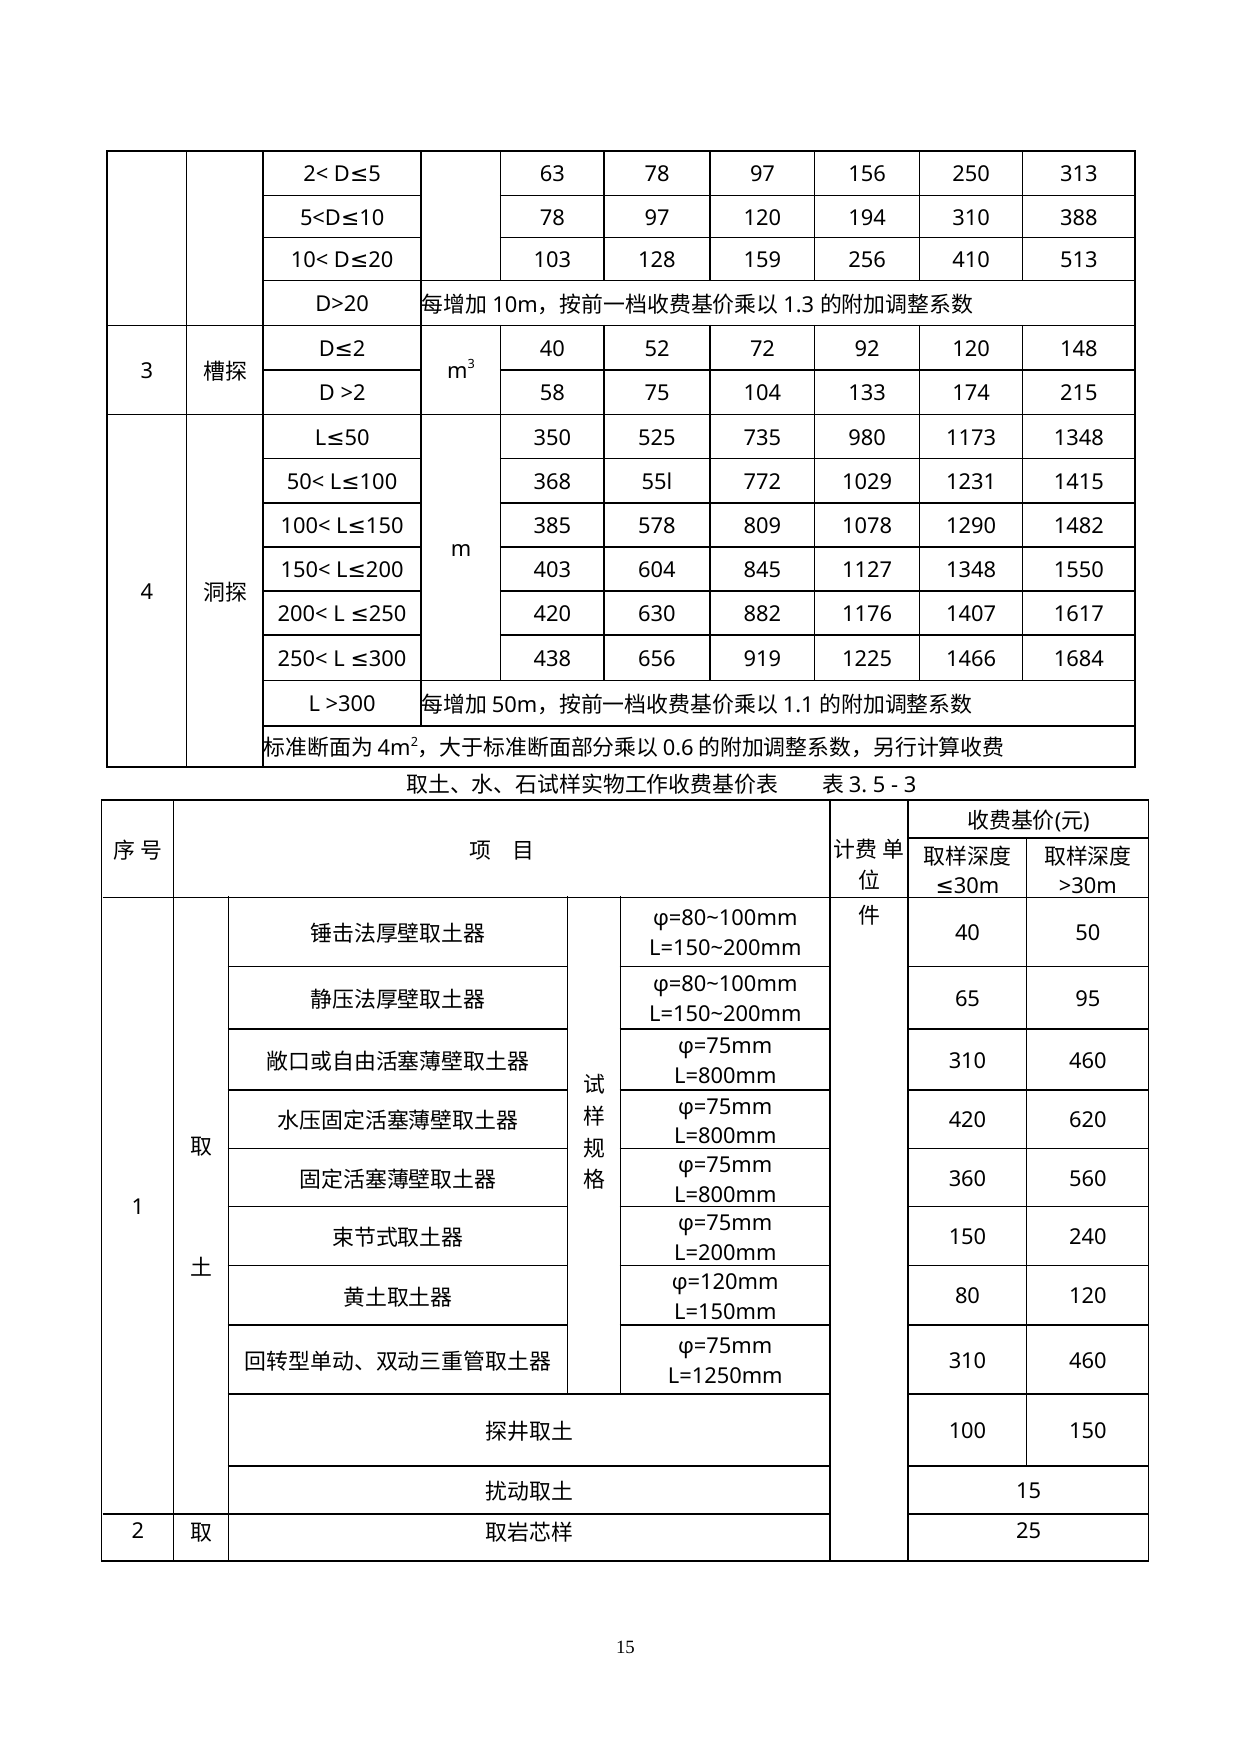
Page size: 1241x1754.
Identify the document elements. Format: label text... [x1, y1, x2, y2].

table_cell L >300 [264, 681, 420, 725]
table_cell 1290 [920, 504, 1022, 546]
table_cell 250< L ≤300 [264, 636, 420, 680]
table_cell 2< D≤5 [264, 152, 420, 194]
table_cell 试 样 规 格 [568, 898, 620, 1393]
table_cell m [422, 415, 500, 680]
table_cell 3 [108, 326, 186, 414]
table_cell 368 [501, 459, 603, 502]
table_cell 174 [920, 371, 1022, 414]
table_cell 120 [1027, 1266, 1148, 1324]
table_header 项 目 [174, 801, 829, 896]
table_cell 385 [501, 504, 603, 546]
table_cell 40 [909, 898, 1026, 966]
table_cell 250 [920, 152, 1022, 194]
table_cell 50< L≤100 [264, 459, 420, 502]
table_cell 310 [920, 196, 1022, 237]
table_cell m [422, 152, 500, 280]
table_cell 2 [102, 1514, 173, 1560]
table_cell 取样深度 ≤30m [909, 839, 1026, 896]
table_cell 845 [711, 548, 814, 590]
table_cell φ=80~100mm L=150~200mm [621, 967, 829, 1028]
table_cell 620 [1027, 1091, 1148, 1148]
table_cell 159 [711, 238, 814, 280]
table_cell φ=75mm L=1250mm [621, 1326, 829, 1393]
table_cell 525 [605, 415, 709, 458]
table_cell φ=80~100mm L=150~200mm [621, 898, 829, 966]
table_cell 215 [1023, 371, 1134, 414]
table_cell 156 [815, 152, 919, 194]
table_cell 310 [909, 1030, 1026, 1089]
table_cell 80 [909, 1266, 1026, 1324]
table_cell 25 [909, 1515, 1148, 1560]
table_cell 标准断面为4m2，大于标准断面部分乘以0.6的附加调整系数，另行计算收费 [264, 727, 1134, 766]
table_cell 103 [501, 238, 603, 280]
table_cell D>20 [264, 281, 420, 325]
text 取土、水、石试样实物工作收费基价表 表 3. 5 - 3 [187, 768, 1063, 799]
table_cell 360 [909, 1149, 1026, 1206]
table_cell 75 [605, 371, 709, 414]
table_cell 97 [605, 196, 709, 237]
table_cell m3 [422, 326, 500, 414]
table_cell 882 [711, 592, 814, 634]
table_cell 194 [815, 196, 919, 237]
table_cell 104 [711, 371, 814, 414]
table_cell 每增加50m，按前一档收费基价乘以 1.1 的附加调整系数 [422, 681, 1134, 725]
table_header 收费基价(元) [909, 801, 1148, 837]
table_cell 313 [1023, 152, 1134, 194]
table_cell 1029 [815, 459, 919, 502]
table_cell 1466 [920, 636, 1022, 680]
table_cell 560 [1027, 1149, 1148, 1206]
table_cell 578 [605, 504, 709, 546]
table_cell 静压法厚壁取土器 [229, 967, 567, 1028]
table_cell 772 [711, 459, 814, 502]
table_cell 150< L≤200 [264, 548, 420, 590]
table_cell 65 [909, 967, 1026, 1028]
table_cell 1225 [815, 636, 919, 680]
table_cell 133 [815, 371, 919, 414]
table_cell 120 [711, 196, 814, 237]
table_cell φ=75mm L=800mm [621, 1091, 829, 1148]
table_cell 120 [920, 326, 1022, 369]
table_header 计费 单位 [831, 801, 907, 896]
table_cell φ=75mm L=200mm [621, 1207, 829, 1265]
table_cell 1173 [920, 415, 1022, 458]
table_cell 黄土取土器 [229, 1266, 567, 1324]
table_cell 100 [909, 1395, 1026, 1465]
table_cell 每增加 10m，按前一档收费基价乘以 1.3 的附加调整系数 [422, 281, 1134, 325]
table_cell 1482 [1023, 504, 1134, 546]
table_cell 水压固定活塞薄壁取土器 [229, 1091, 567, 1148]
table_cell 2 [108, 152, 186, 325]
table_cell 240 [1027, 1207, 1148, 1265]
table_cell 460 [1027, 1030, 1148, 1089]
table_cell 100< L≤150 [264, 504, 420, 546]
table_cell 井探 [187, 152, 262, 325]
table_cell 取样深度 >30m [1027, 839, 1148, 896]
table_cell 取岩芯样 [229, 1515, 829, 1560]
table_cell L≤50 [264, 415, 420, 458]
table_cell 1407 [920, 592, 1022, 634]
table_cell 92 [815, 326, 919, 369]
table_cell 410 [920, 238, 1022, 280]
table_cell 604 [605, 548, 709, 590]
table_cell 1617 [1023, 592, 1134, 634]
table_cell 1 [102, 898, 173, 1513]
table_cell φ=75mm L=800mm [621, 1030, 829, 1089]
table_cell 809 [711, 504, 814, 546]
table_cell 735 [711, 415, 814, 458]
table_cell 回转型单动、双动三重管取土器 [229, 1326, 567, 1393]
table_cell 取 土 [174, 898, 228, 1513]
table_cell 72 [711, 326, 814, 369]
table_cell 15 [909, 1467, 1148, 1513]
table_cell 420 [909, 1091, 1026, 1148]
table_cell 150 [1027, 1395, 1148, 1465]
table_cell 63 [501, 152, 603, 194]
table_cell 锤击法厚壁取土器 [229, 898, 567, 966]
table_cell 5<D≤10 [264, 196, 420, 237]
table_cell 1176 [815, 592, 919, 634]
table_cell 388 [1023, 196, 1134, 237]
table_cell 78 [605, 152, 709, 194]
table_cell 槽探 [187, 326, 262, 414]
table_cell 件 [831, 898, 907, 1560]
table_cell 148 [1023, 326, 1134, 369]
table_cell φ=120mm L=150mm [621, 1266, 829, 1324]
table_cell 1127 [815, 548, 919, 590]
table_cell 束节式取土器 [229, 1207, 567, 1265]
table_cell 1550 [1023, 548, 1134, 590]
table_cell φ=75mm L=800mm [621, 1149, 829, 1206]
table_cell 55l [605, 459, 709, 502]
table_cell 350 [501, 415, 603, 458]
table_cell 10< D≤20 [264, 238, 420, 280]
table_cell 50 [1027, 898, 1148, 966]
table_cell 52 [605, 326, 709, 369]
table_cell 980 [815, 415, 919, 458]
table_cell 固定活塞薄壁取土器 [229, 1149, 567, 1206]
table_cell 敞口或自由活塞薄壁取土器 [229, 1030, 567, 1089]
table_cell D >2 [264, 371, 420, 414]
table_cell 310 [909, 1326, 1026, 1393]
table_cell 513 [1023, 238, 1134, 280]
table_cell 探井取土 [229, 1395, 829, 1465]
table_cell 630 [605, 592, 709, 634]
table_cell 1684 [1023, 636, 1134, 680]
table_cell 919 [711, 636, 814, 680]
table_cell 403 [501, 548, 603, 590]
table_cell 200< L ≤250 [264, 592, 420, 634]
table_cell 1231 [920, 459, 1022, 502]
table_cell 656 [605, 636, 709, 680]
table_cell 420 [501, 592, 603, 634]
table_cell 78 [501, 196, 603, 237]
table_cell 58 [501, 371, 603, 414]
table_cell 150 [909, 1207, 1026, 1265]
table_cell 4 [108, 415, 186, 766]
table_cell 460 [1027, 1326, 1148, 1393]
table_cell 扰动取土 [229, 1467, 829, 1513]
table_cell D≤2 [264, 326, 420, 369]
table_cell 取 石 [174, 1515, 228, 1560]
table_cell 1415 [1023, 459, 1134, 502]
table_cell 438 [501, 636, 603, 680]
table_cell 1078 [815, 504, 919, 546]
table_cell 97 [711, 152, 814, 194]
table_cell 1348 [1023, 415, 1134, 458]
table_header 序 号 [102, 801, 173, 896]
table_cell 95 [1027, 967, 1148, 1028]
table_cell 128 [605, 238, 709, 280]
table_cell 40 [501, 326, 603, 369]
table_cell 1348 [920, 548, 1022, 590]
table_cell 洞探 [187, 415, 262, 766]
table_cell 256 [815, 238, 919, 280]
